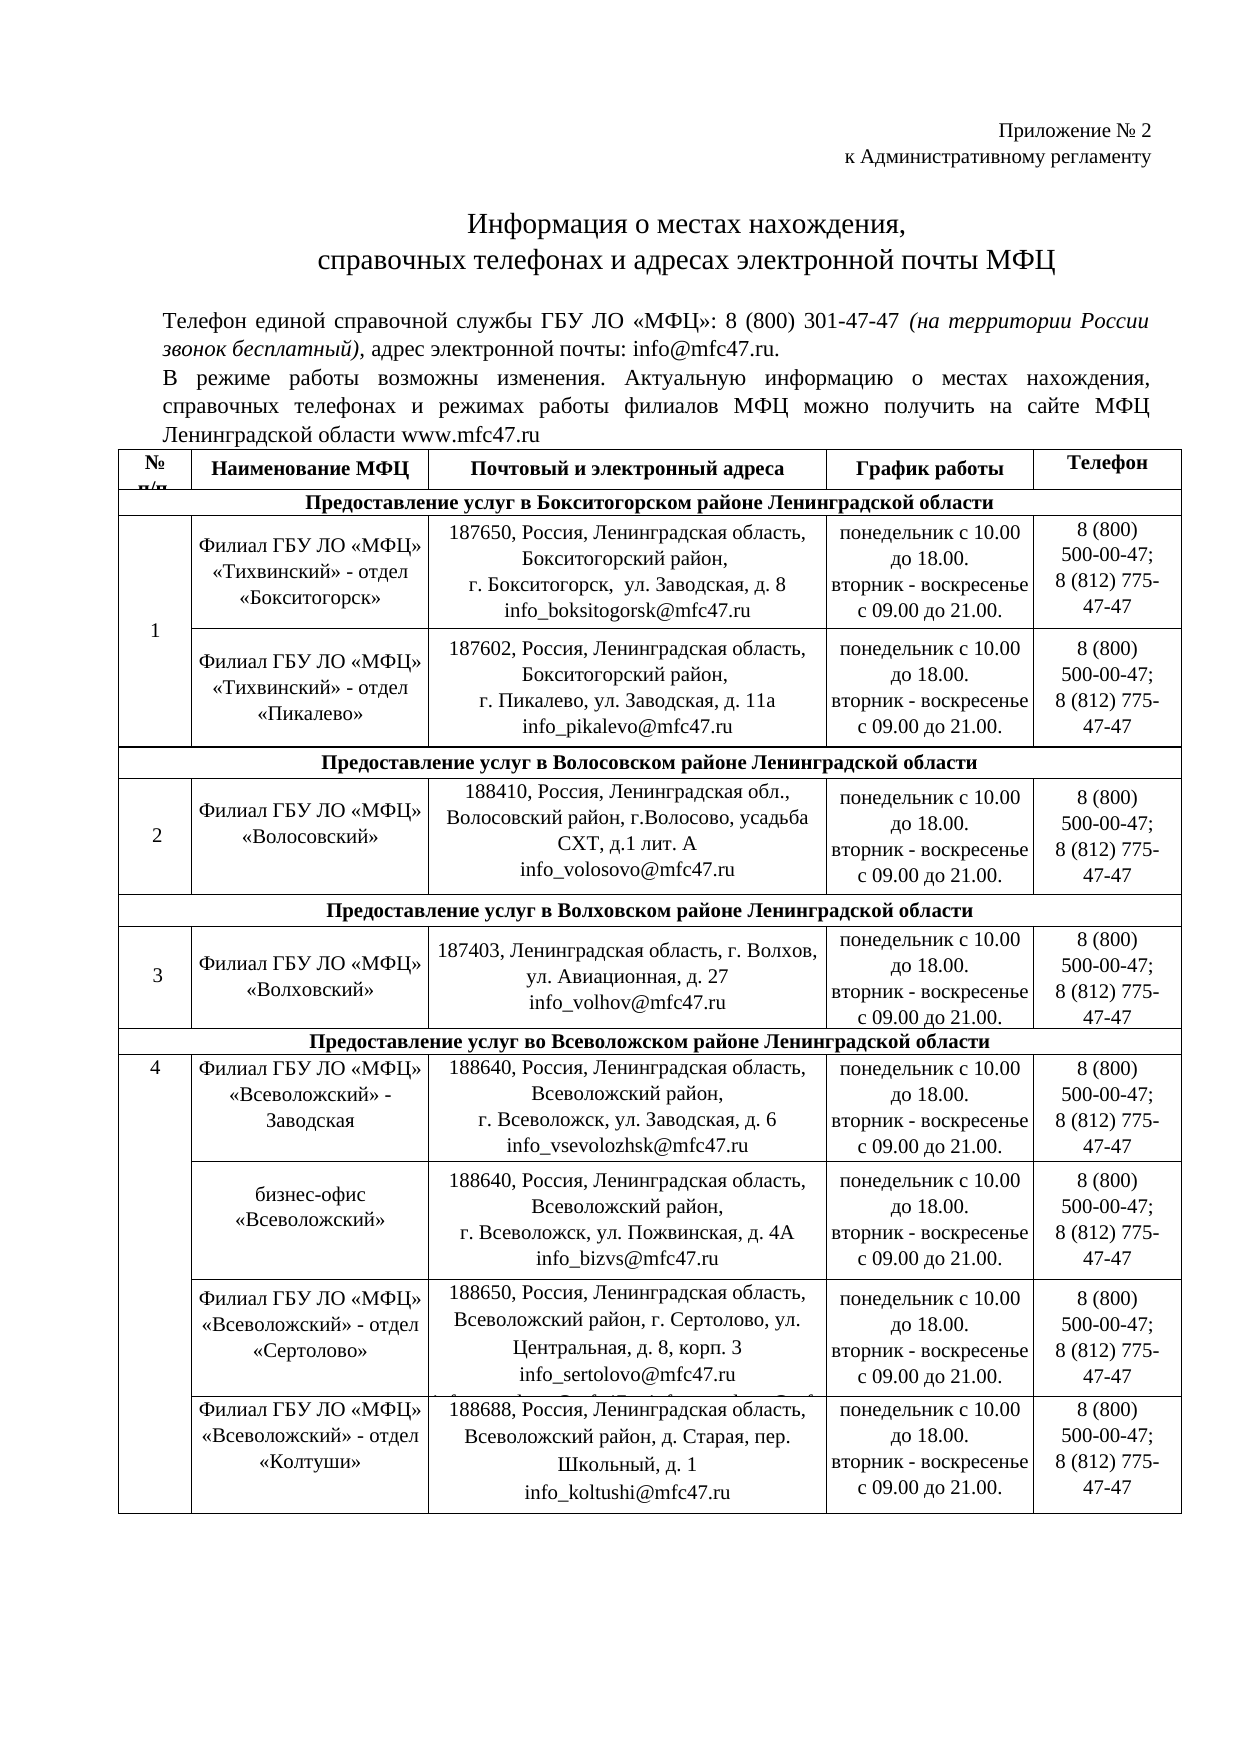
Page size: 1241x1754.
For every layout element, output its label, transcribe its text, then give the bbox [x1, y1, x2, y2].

table_cell 188688, Россия, Ленинградская область, Всеволожский район, д. Старая, пер. Школьный, д. 1 info_koltushi@mfc47.ru [429, 1397, 826, 1513]
table_cell Предоставление услуг во Всеволожском районе Ленинградской области [119, 1029, 1181, 1054]
table_cell 187650, Россия, Ленинградская область, Бокситогорский район, г. Бокситогорск, ул. Заводская, д. 8 info_boksitogorsk@mfc47.ru [429, 516, 826, 628]
table_header График работы [827, 450, 1033, 488]
table_cell 2 [119, 779, 191, 894]
table_cell 8 (800) 500-00-47; 8 (812) 775- 47-47 [1034, 1055, 1181, 1161]
text В режиме работы возможны изменения. Актуальную информацию о местах нахождения, справочных телефонах и режимах работы филиалов МФЦ можно получить на сайте МФЦ Ленинградской области www.mfc47.ru [162, 364, 1152, 447]
table_cell Филиал ГБУ ЛО «МФЦ» «Волховский» [192, 927, 428, 1028]
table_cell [827, 1397, 1033, 1513]
table_cell понедельник с 10.00 до 18.00. вторник - воскресенье с 09.00 до 21.00. [827, 1280, 1033, 1396]
table_cell 8 (800) 500-00-47; 8 (812) 775- 47-47 [1034, 516, 1181, 628]
table_cell понедельник с 10.00 до 18.00. вторник - воскресенье с 09.00 до 21.00. [827, 1162, 1033, 1278]
table_cell Филиал ГБУ ЛО «МФЦ» «Тихвинский» - отдел «Бокситогорск» [192, 516, 428, 628]
text к Административному регламенту [148, 144, 1152, 168]
table_cell бизнес-офис «Всеволожский» [192, 1162, 428, 1278]
table_cell 188650, Россия, Ленинградская область, Всеволожский район, г. Сертолово, ул. Центральная, д. 8, корп. 3 info_sertolovo@mfc47.ru info_sertolovo@mfc47.ruinfo_sertolovo@mfc47.ru [429, 1280, 826, 1396]
table_cell 188640, Россия, Ленинградская область, Всеволожский район, г. Всеволожск, ул. Заводская, д. 6 info_vsevolozhsk@mfc47.ru [429, 1055, 826, 1161]
table_cell 8 (800) 500-00-47; 8 (812) 775- 47-47 [1034, 1162, 1181, 1278]
table_cell понедельник с 10.00 до 18.00. вторник - воскресенье с 09.00 до 21.00. [827, 779, 1033, 894]
table_header № п/п [119, 450, 191, 488]
table_cell 8 (800) 500-00-47; 8 (812) 775- 47-47 [1034, 779, 1181, 894]
table_cell Предоставление услуг в Волосовском районе Ленинградской области [119, 748, 1181, 778]
table_cell 4 [119, 1055, 191, 1513]
table_header Почтовый и электронный адреса [429, 450, 826, 488]
table_cell Филиал ГБУ ЛО «МФЦ» «Волосовский» [192, 779, 428, 894]
table_cell 187602, Россия, Ленинградская область, Бокситогорский район, г. Пикалево, ул. Заводская, д. 11а info_pikalevo@mfc47.ru [429, 629, 826, 746]
table_cell Филиал ГБУ ЛО «МФЦ» «Всеволожский» -Заводская [192, 1055, 428, 1161]
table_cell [1034, 1397, 1181, 1513]
table_cell 1 [119, 516, 191, 746]
table_header Телефон [1034, 450, 1181, 488]
table_cell 8 (800) 500-00-47; 8 (812) 775- 47-47 [1034, 1280, 1181, 1396]
table_cell Филиал ГБУ ЛО «МФЦ» «Всеволожский» - отдел «Сертолово» [192, 1280, 428, 1396]
table_cell понедельник с 10.00 до 18.00. вторник - воскресенье с 09.00 до 21.00. [827, 1055, 1033, 1161]
table_cell Филиал ГБУ ЛО «МФЦ» «Всеволожский» - отдел «Колтуши» [192, 1397, 428, 1513]
table_cell 3 [119, 927, 191, 1028]
text Телефон единой справочной службы ГБУ ЛО «МФЦ»: 8 (800) 301-47-47 (на территории России звонок бесплатный), адрес электронной почты: info@mfc47.ru. [162, 307, 1152, 362]
table_cell Предоставление услуг в Волховском районе Ленинградской области [119, 895, 1181, 926]
text Информация о местах нахождения, [148, 206, 1152, 240]
table_cell 187403, Ленинградская область, г. Волхов, ул. Авиационная, д. 27 info_volhov@mfc47.ru [429, 927, 826, 1028]
text Приложение № 2 [89, 118, 1152, 142]
table_cell 188410, Россия, Ленинградская обл., Волосовский район, г.Волосово, усадьба СХТ, д.1 лит. А info_volosovo@mfc47.ru [429, 779, 826, 894]
table_cell Предоставление услуг в Бокситогорском районе Ленинградской области [119, 490, 1181, 515]
table_cell Филиал ГБУ ЛО «МФЦ» «Тихвинский» - отдел «Пикалево» [192, 629, 428, 746]
table_cell 8 (800) 500-00-47; 8 (812) 775- 47-47 [1034, 629, 1181, 746]
table_header Наименование МФЦ [192, 450, 428, 488]
table_cell понедельник с 10.00 до 18.00. вторник - воскресенье с 09.00 до 21.00. [827, 927, 1033, 1028]
table_cell понедельник с 10.00 до 18.00. вторник - воскресенье с 09.00 до 21.00. [827, 629, 1033, 746]
table_cell понедельник с 10.00 до 18.00. вторник - воскресенье с 09.00 до 21.00. [827, 516, 1033, 628]
table_cell 188640, Россия, Ленинградская область, Всеволожский район, г. Всеволожск, ул. Пожвинская, д. 4А info_bizvs@mfc47.ru [429, 1162, 826, 1278]
table_cell 8 (800) 500-00-47; 8 (812) 775- 47-47 [1034, 927, 1181, 1028]
text справочных телефонах и адресах электронной почты МФЦ [148, 242, 1152, 276]
